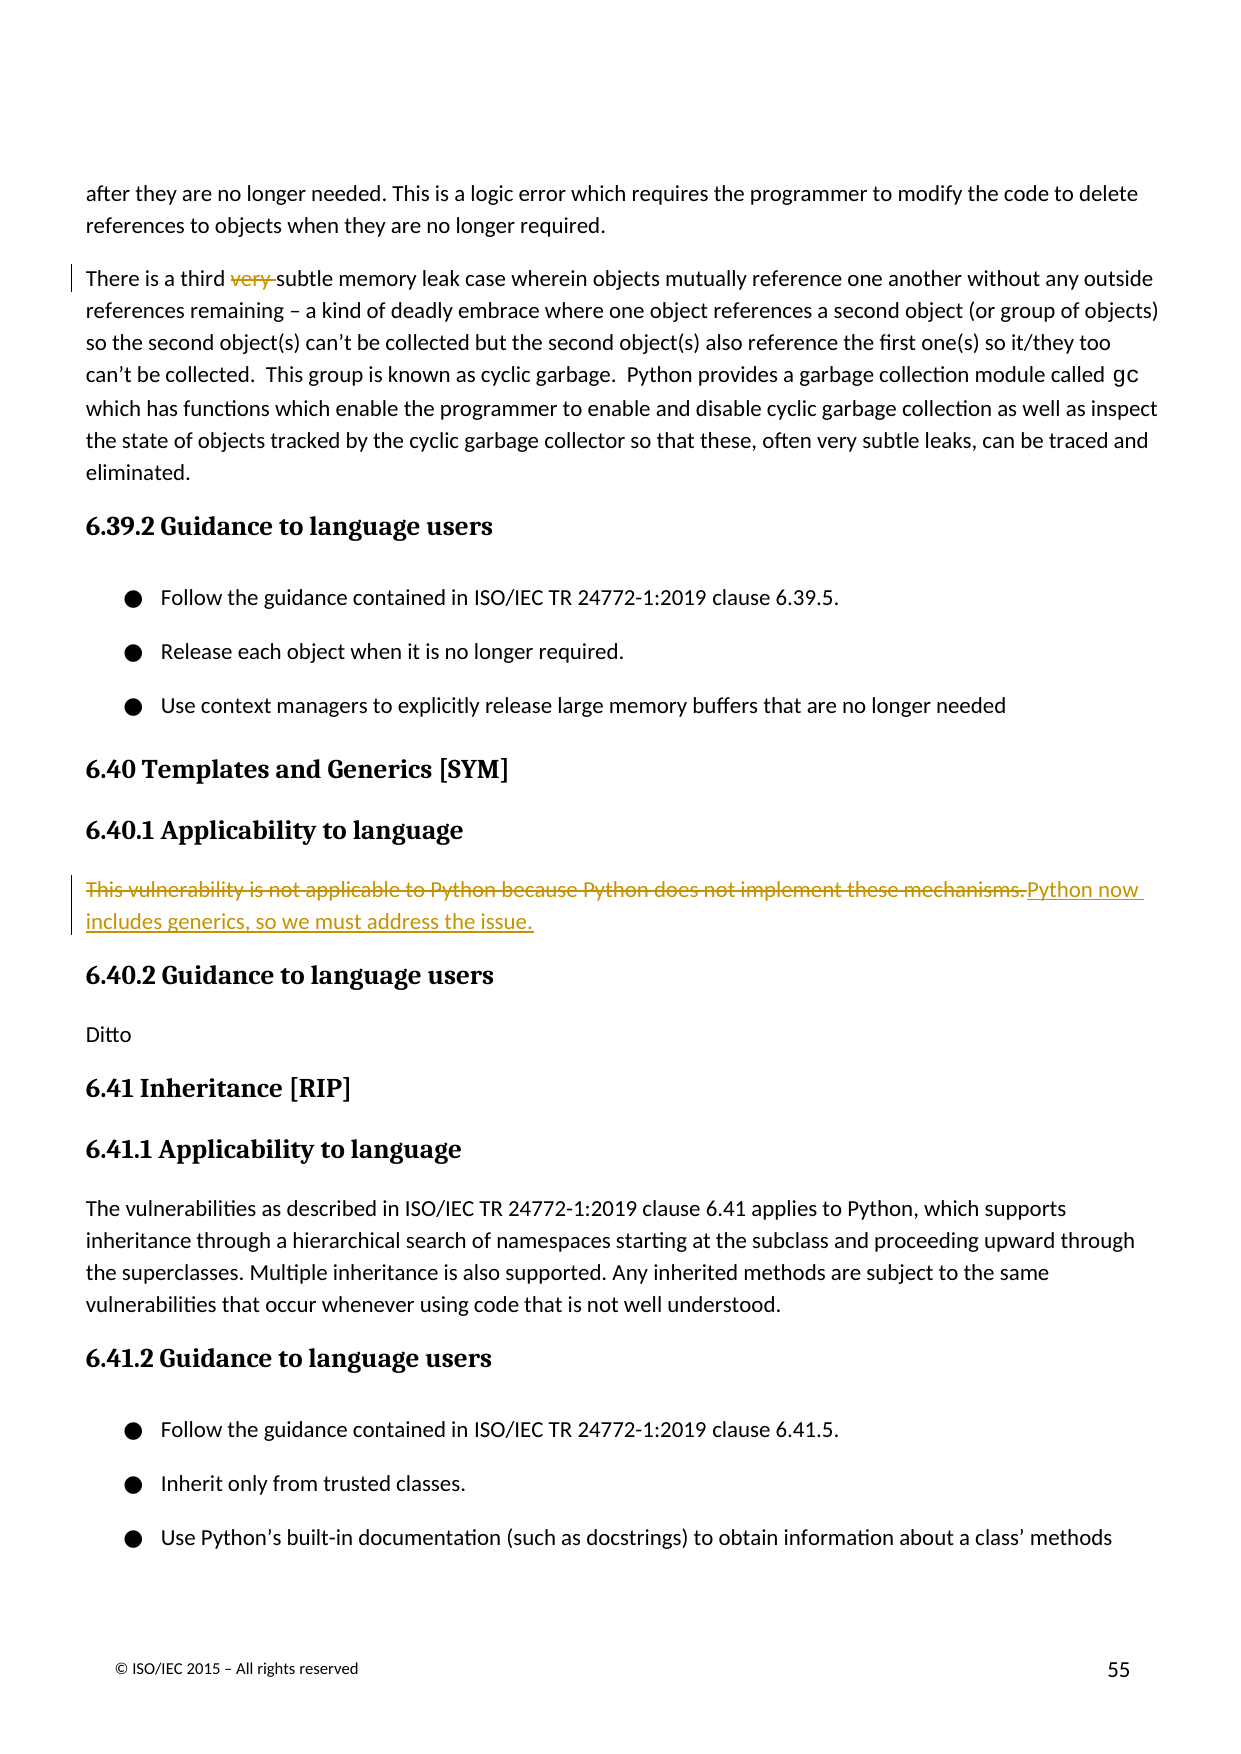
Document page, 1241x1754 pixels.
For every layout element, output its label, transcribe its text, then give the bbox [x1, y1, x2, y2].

list Follow the guidance contained in ISO/IEC TR 24772-1:2019 clause 6.39.5. [123, 571, 1164, 618]
list Follow the guidance contained in ISO/IEC TR 24772-1:2019 clause 6.41.5. [123, 1404, 1164, 1451]
list Release each object when it is no longer required. [123, 625, 1164, 672]
subtitle 6.40.2 Guidance to language users [86, 960, 1164, 991]
text The vulnerabilities as described in ISO/IEC TR 24772-1:2019 clause 6.41 applies to Python, which supports inheritance through a hierarchical search of namespaces starting at the subclass and proceeding upward through the superclasses. Multiple inheritance is also supported. Any inherited methods are subject to the same vulnerabilities that occur whenever using code that is not well understood. [86, 1194, 1164, 1318]
subtitle 6.39.2 Guidance to language users [86, 511, 1164, 542]
subtitle 6.40.1 Applicability to language [86, 815, 1164, 846]
list Use context managers to explicitly release large memory buffers that are no longer needed [123, 679, 1164, 726]
text Ditto [86, 1020, 1164, 1048]
subtitle 6.41.1 Applicability to language [86, 1134, 1164, 1165]
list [123, 1512, 1164, 1558]
subtitle 6.41.2 Guidance to language users [86, 1343, 1164, 1375]
list Inherit only from trusted classes. [123, 1458, 1164, 1504]
subtitle 6.41 Inheritance [RIP] [86, 1073, 1164, 1104]
text There is a third subtle memory leak case wherein objects mutually reference one another without any outside references remaining – a kind of deadly embrace where one object references a second object (or group of objects) so the second object(s) can’t be collected but the second object(s) also reference the first one(s) so it/they too can’t be collected. This group is known as cyclic garbage. Python provides a garbage collection module called gc which has functions which enable the programmer to enable and disable cyclic garbage collection as well as inspect the state of objects tracked by the cyclic garbage collector so that these, often very subtle leaks, can be traced and eliminated. [86, 264, 1164, 486]
subtitle 6.40 Templates and Generics [SYM] [86, 754, 1164, 785]
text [86, 179, 1164, 239]
